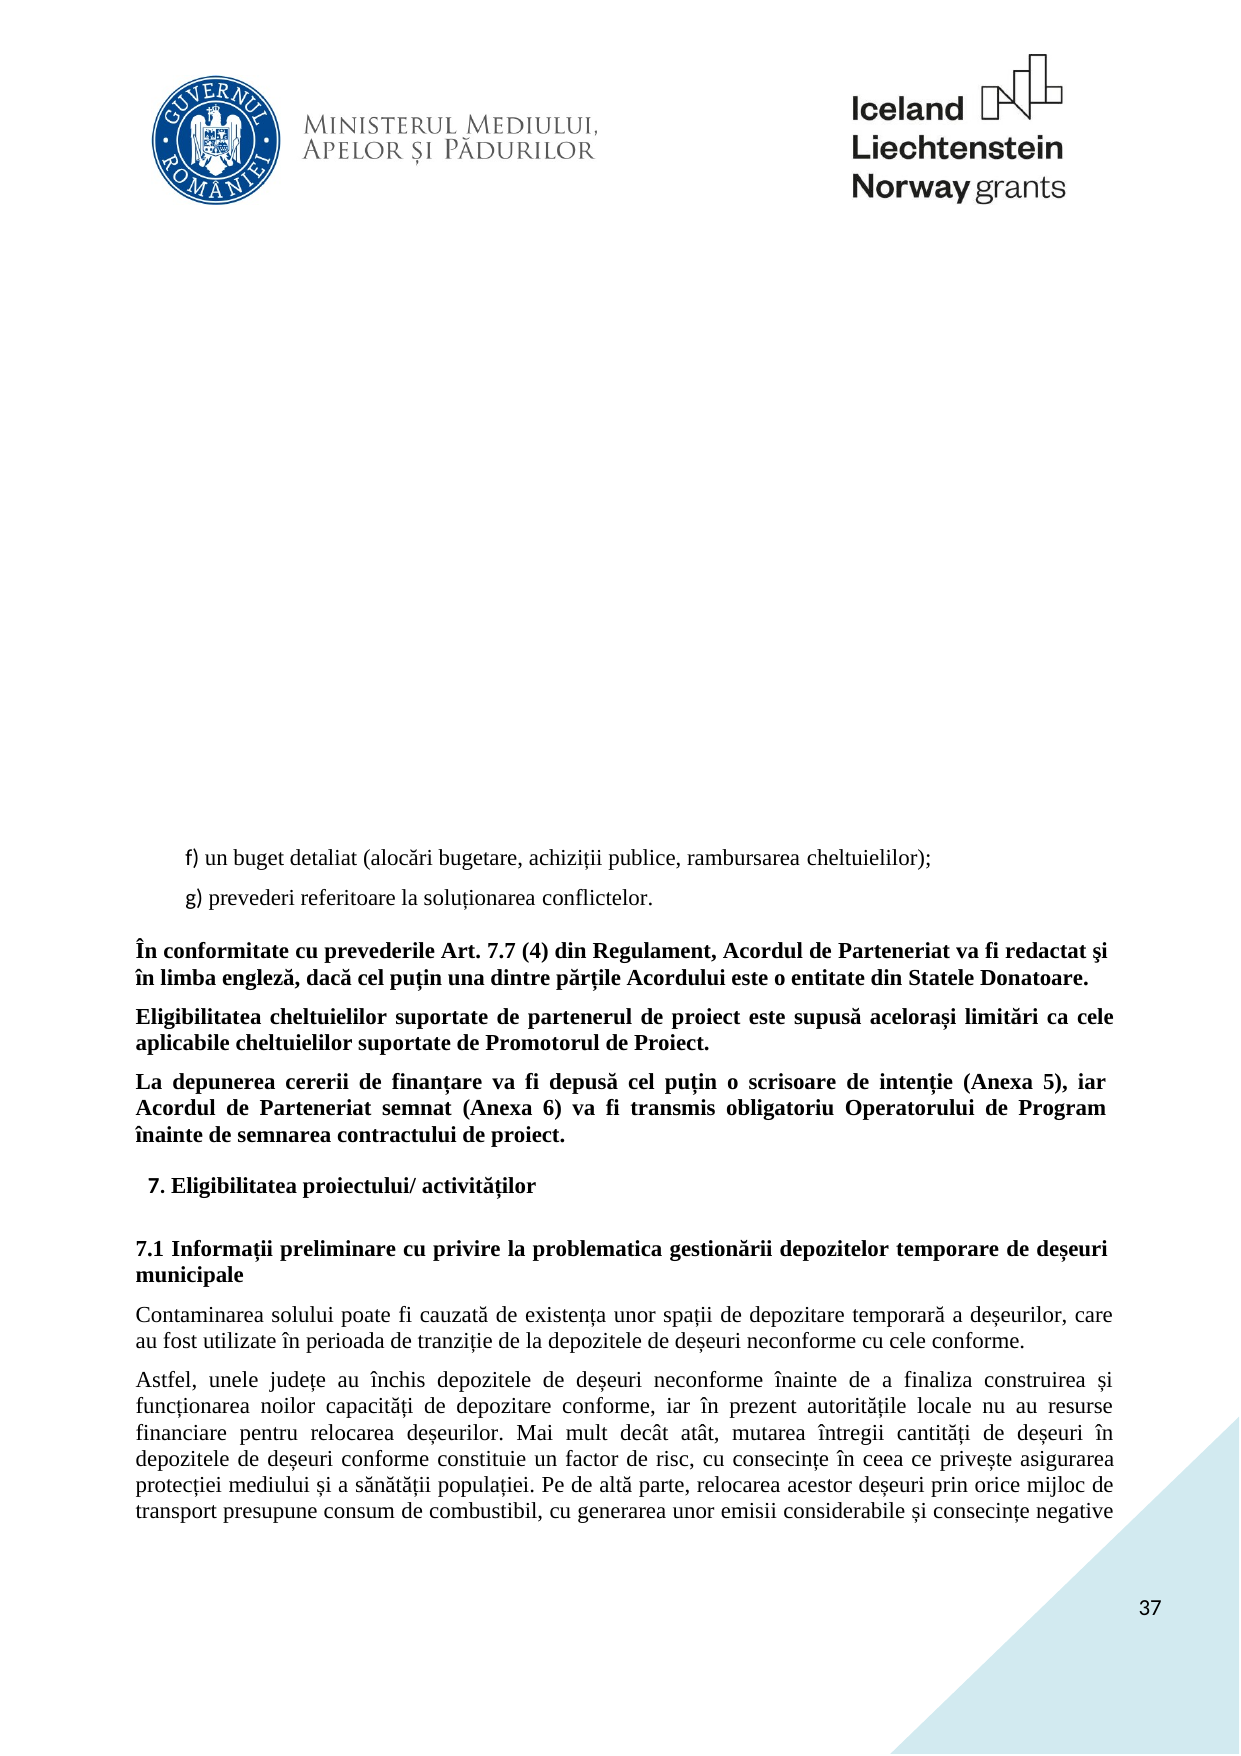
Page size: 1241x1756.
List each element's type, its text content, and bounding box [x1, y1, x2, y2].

picture [151, 75, 597, 205]
list un buget detaliat (alocări bugetare, achiziții publice, rambursarea cheltuielilor); [185, 843, 1178, 871]
picture [851, 54, 1068, 205]
subtitle 7.1 Informații preliminare cu privire la problematica gestionării depozitelor temporare de deșeuri municipale [135, 1235, 1109, 1288]
list prevederi referitoare la soluționarea conflictelor. [185, 883, 1178, 911]
text Contaminarea solului poate fi cauzată de existența unor spații de depozitare temporară a deșeurilor, care au fost utilizate în perioada de tranziție de la depozitele de deșeuri neconforme cu cele conforme. [135, 1301, 1115, 1353]
text Eligibilitatea cheltuielilor suportate de partenerul de proiect este supusă acelorași limitări ca cele aplicabile cheltuielilor suportate de Promotorul de Proiect. [135, 1003, 1115, 1056]
subtitle Eligibilitatea proiectului/ activităților [148, 1171, 1109, 1199]
text Astfel, unele județe au închis depozitele de deșeuri neconforme înainte de a finaliza construirea și funcționarea noilor capacități de depozitare conforme, iar în prezent autoritățile locale nu au resurse financiare pentru relocarea deșeurilor. Mai mult decât atât, mutarea întregii cantități de deșeuri în depozitele de deșeuri conforme constituie un factor de risc, cu consecințe în ceea ce privește asigurarea protecției mediului și a sănătății populației. Pe de altă parte, relocarea acestor deșeuri prin orice mijloc de transport presupune consum de combustibil, cu generarea unor emisii considerabile și consecințe negative în ceea ce privește calitatea vieții (zgomot, perturbarea traficului, emisii de gaze, etc.). În aceste condiții închiderea acestor depozite temporare, prin utilizarea unor soluții alternative/ tehnologii inovatoare prietenoase cu mediu conforme cu legislația în domeniul protecției mediului (Ordonanța de Urgență a Guvernului nr. 195/2002 privind protecția mediului, cu modificările și completările ulterioare), ar determina pe lângă reducerea semnificativă a suprafețelor de teren afectat de aceste depozitări și diminuarea semnificativă a emisiilor generate de deșeuri, în conformitate cu un alt obiectiv general al programului, respectiv creşterea capacităţii autorităţilor locale de atenuare şi adaptare la schimbările climatice prin susţinerea acestora în dezvoltarea şi implementarea unor planuri de adaptare la schimbările climatice (Outcome 3). [135, 1366, 1115, 1524]
text La depunerea cererii de finanțare va fi depusă cel puțin o scrisoare de intenție (Anexa 5), iar Acordul de Parteneriat semnat (Anexa 6) va fi transmis obligatoriu Operatorului de Program înainte de semnarea contractului de proiect. [135, 1068, 1108, 1147]
text În conformitate cu prevederile Art. 7.7 (4) din Regulament, Acordul de Parteneriat va fi redactat şi în limba engleză, dacă cel puțin una dintre părțile Acordului este o entitate din Statele Donatoare. [135, 938, 1109, 990]
